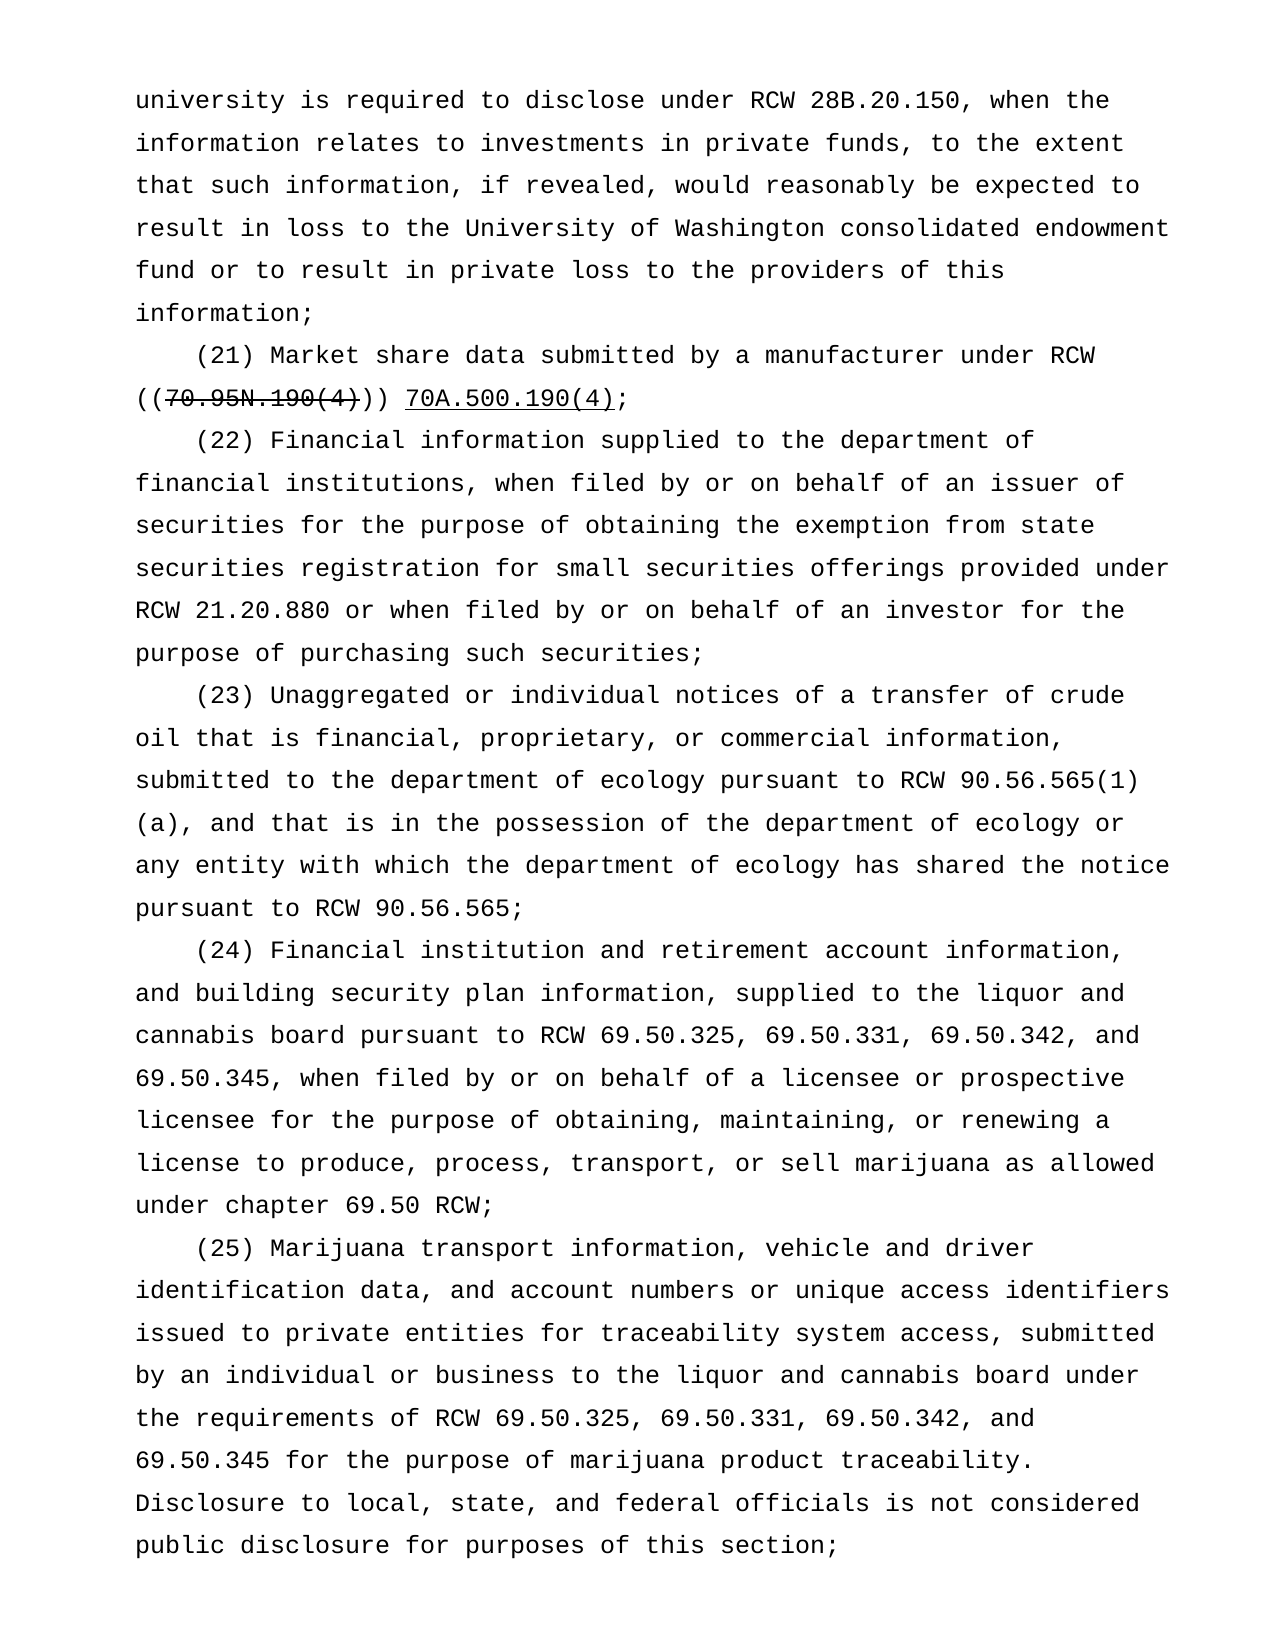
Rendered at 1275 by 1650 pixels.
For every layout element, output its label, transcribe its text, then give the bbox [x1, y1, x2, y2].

text (23) Unaggregated or individual notices of a transfer of crude oil that is financial, proprietary, or commercial information, submitted to the department of ecology pursuant to RCW 90.56.565(1)(a), and that is in the possession of the department of ecology or any entity with which the department of ecology has shared the notice pursuant to RCW 90.56.565; [135, 670, 1170, 925]
text (24) Financial institution and retirement account information, and building security plan information, supplied to the liquor and cannabis board pursuant to RCW 69.50.325, 69.50.331, 69.50.342, and 69.50.345, when filed by or on behalf of a licensee or prospective licensee for the purpose of obtaining, maintaining, or renewing a license to produce, process, transport, or sell marijuana as allowed under chapter 69.50 RCW; [135, 925, 1170, 1222]
text (22) Financial information supplied to the department of financial institutions, when filed by or on behalf of an issuer of securities for the purpose of obtaining the exemption from state securities registration for small securities offerings provided under RCW 21.20.880 or when filed by or on behalf of an investor for the purpose of purchasing such securities; [135, 415, 1170, 670]
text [135, 75, 1170, 330]
text (25) Marijuana transport information, vehicle and driver identification data, and account numbers or unique access identifiers issued to private entities for traceability system access, submitted by an individual or business to the liquor and cannabis board under the requirements of RCW 69.50.325, 69.50.331, 69.50.342, and 69.50.345 for the purpose of marijuana product traceability. Disclosure to local, state, and federal officials is not considered public disclosure for purposes of this section; [135, 1222, 1170, 1562]
text (21) Market share data submitted by a manufacturer under RCW ((70.95N.190(4))) 70A.500.190(4); [135, 330, 1170, 415]
